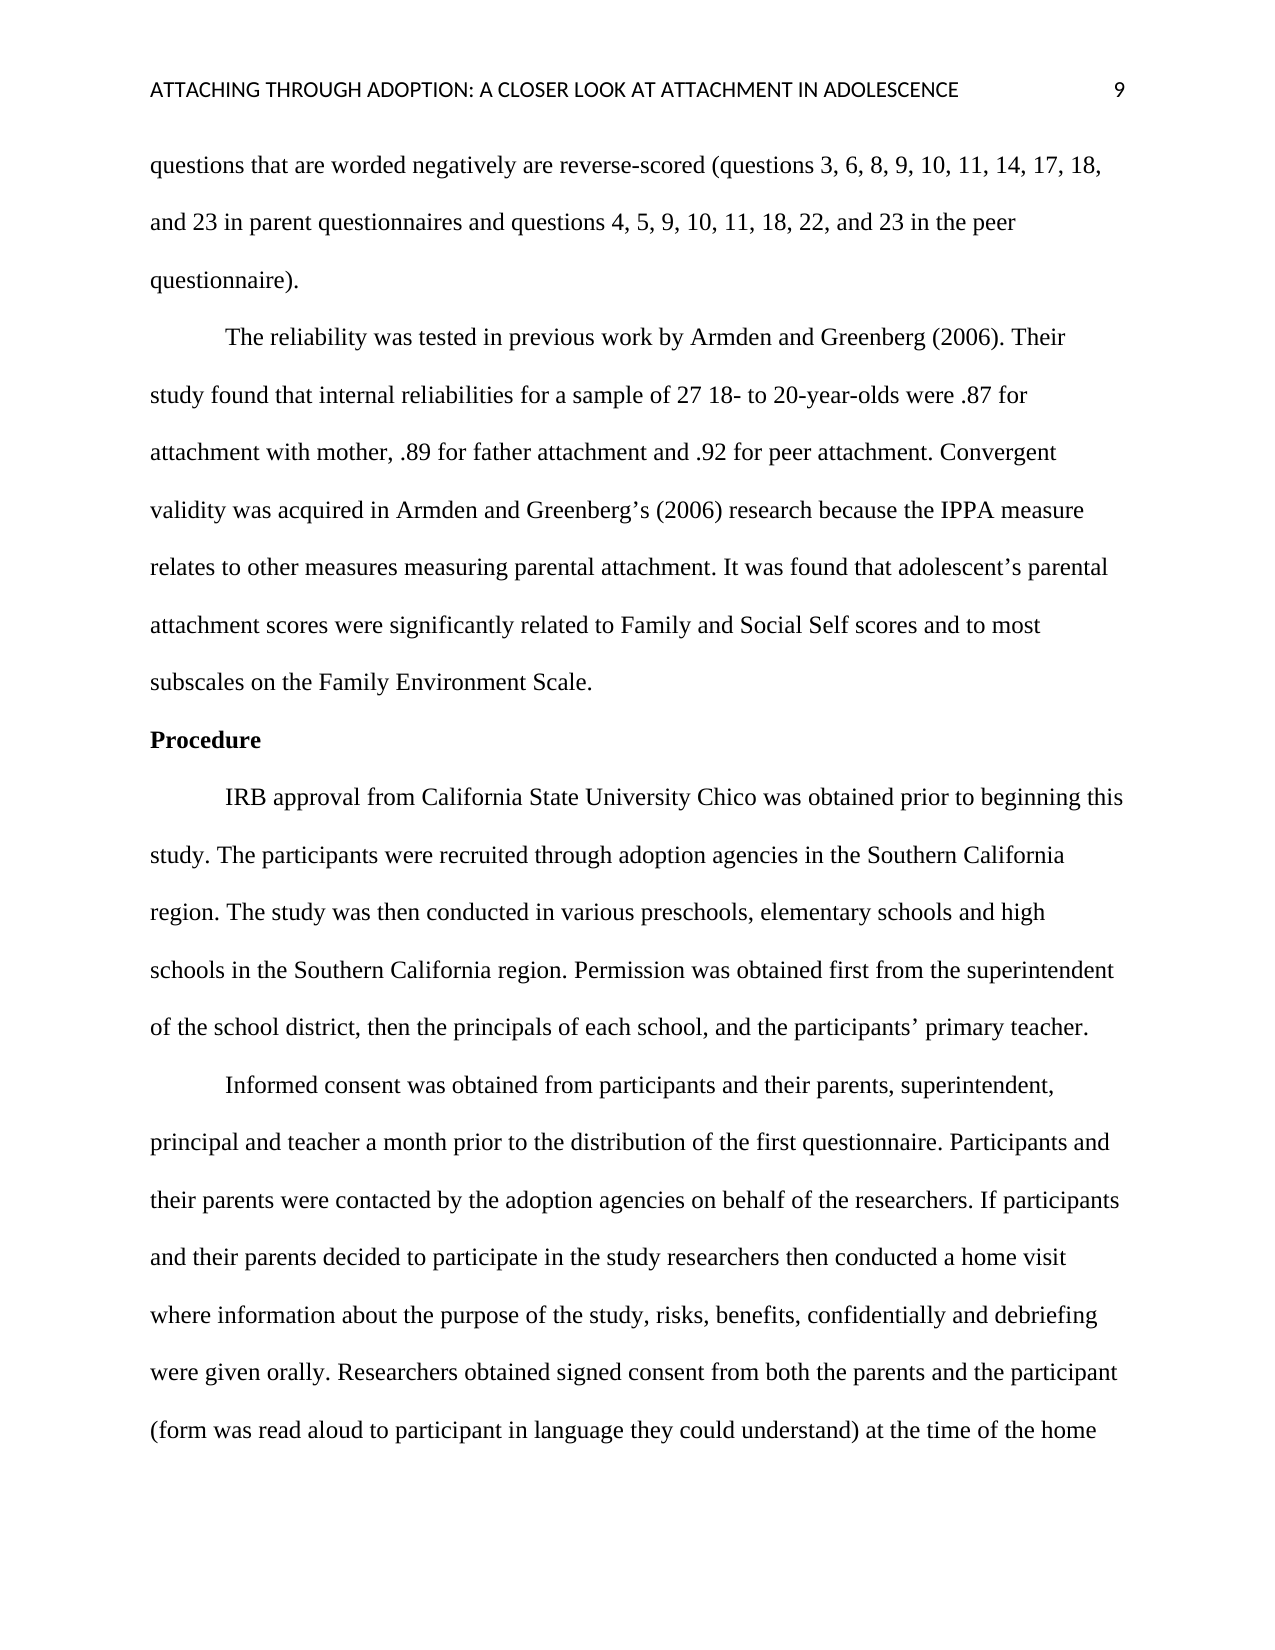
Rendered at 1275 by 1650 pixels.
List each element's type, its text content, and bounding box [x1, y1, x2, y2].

text The reliability was tested in previous work by Armden and Greenberg (2006). Their study found that internal reliabilities for a sample of 27 18- to 20-year-olds were .87 for attachment with mother, .89 for father attachment and .92 for peer attachment. Convergent validity was acquired in Armden and Greenberg’s (2006) research because the IPPA measure relates to other measures measuring parental attachment. It was found that adolescent’s parental attachment scores were significantly related to Family and Social Self scores and to most subscales on the Family Environment Scale. [150, 322, 1125, 696]
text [150, 150, 1125, 294]
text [150, 1070, 1125, 1444]
text Procedure [150, 725, 1125, 754]
text IRB approval from California State University Chico was obtained prior to beginning this study. The participants were recruited through adoption agencies in the Southern California region. The study was then conducted in various preschools, elementary schools and high schools in the Southern California region. Permission was obtained first from the superintendent of the school district, then the principals of each school, and the participants’ primary teacher. [150, 782, 1125, 1041]
